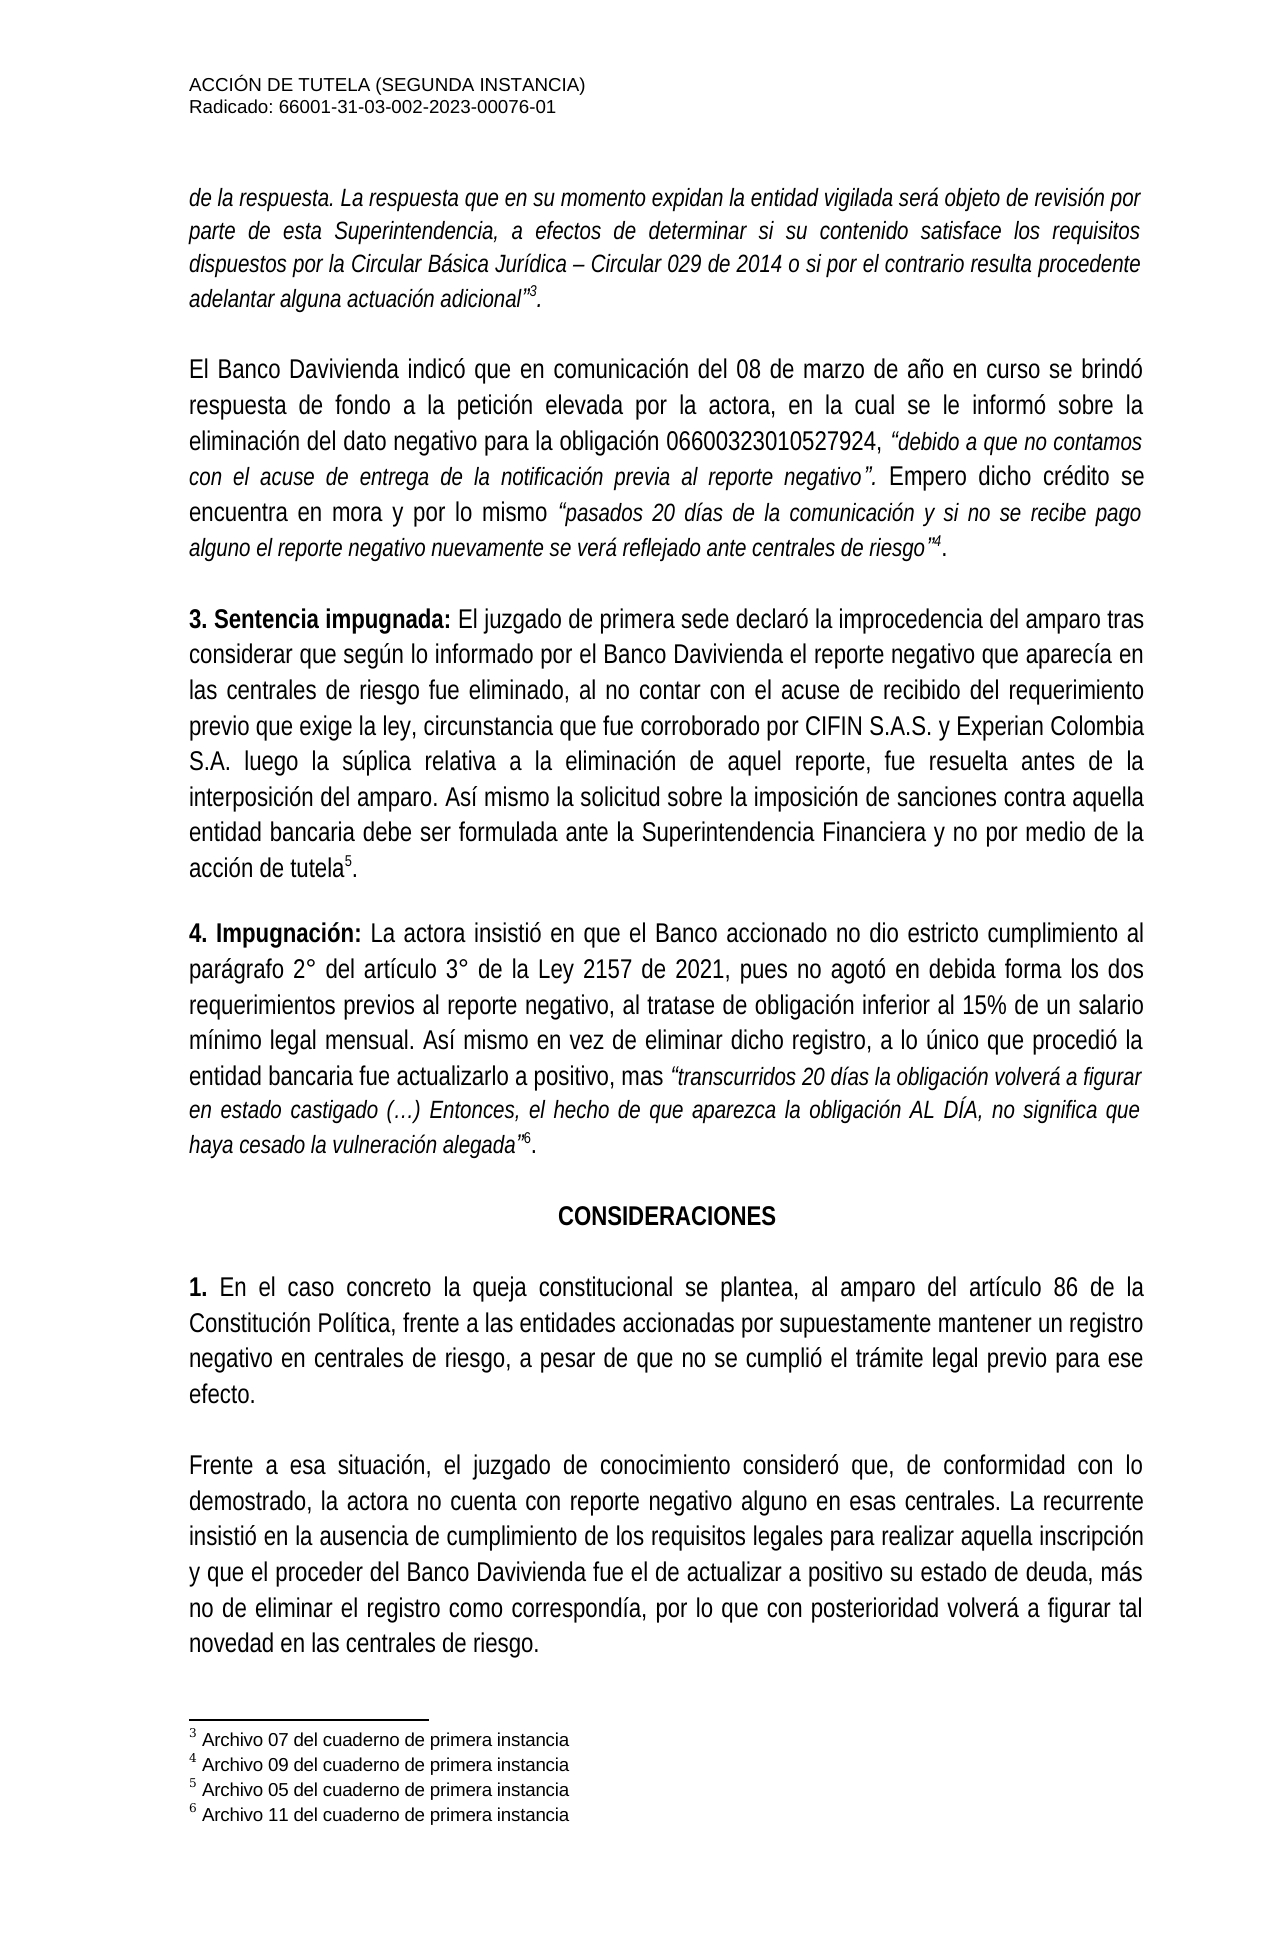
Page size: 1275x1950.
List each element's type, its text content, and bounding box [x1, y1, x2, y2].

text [189, 183, 1145, 313]
text Frente a esa situación, el juzgado de conocimiento consideró que, de conformidad con lo demostrado, la actora no cuenta con reporte negativo alguno en esas centrales. La recurrente insistió en la ausencia de cumplimiento de los requisitos legales para realizar aquella inscripción y que el proceder del Banco Davivienda fue el de actualizar a positivo su estado de deuda, más no de eliminar el registro como correspondía, por lo que con posterioridad volverá a figurar tal novedad en las centrales de riesgo. [189, 1449, 1145, 1658]
text 1. En el caso concreto la queja constitucional se plantea, al amparo del artículo 86 de la Constitución Política, frente a las entidades accionadas por supuestamente mantener un registro negativo en centrales de riesgo, a pesar de que no se cumplió el trámite legal previo para ese efecto. [189, 1271, 1145, 1409]
text El Banco Davivienda indicó que en comunicación del 08 de marzo de año en curso se brindó respuesta de fondo a la petición elevada por la actora, en la cual se le informó sobre la eliminación del dato negativo para la obligación 06600323010527924, “debido a que no contamos con el acuse de entrega de la notificación previa al reporte negativo”. Empero dicho crédito se encuentra en mora y por lo mismo “pasados 20 días de la comunicación y si no se recibe pago alguno el reporte negativo nuevamente se verá reflejado ante centrales de riesgo”. [189, 353, 1145, 563]
text CONSIDERACIONES [189, 1200, 1145, 1231]
text 3. Sentencia impugnada: El juzgado de primera sede declaró la improcedencia del amparo tras considerar que según lo informado por el Banco Davivienda el reporte negativo que aparecía en las centrales de riesgo fue eliminado, al no contar con el acuse de recibido del requerimiento previo que exige la ley, circunstancia que fue corroborado por CIFIN S.A.S. y Experian Colombia S.A. luego la súplica relativa a la eliminación de aquel reporte, fue resuelta antes de la interposición del amparo. Así mismo la solicitud sobre la imposición de sanciones contra aquella entidad bancaria debe ser formulada ante la Superintendencia Financiera y no por medio de la acción de tutela. [189, 603, 1145, 883]
text 4. Impugnación: La actora insistió en que el Banco accionado no dio estricto cumplimiento al parágrafo 2° del artículo 3° de la Ley 2157 de 2021, pues no agotó en debida forma los dos requerimientos previos al reporte negativo, al tratase de obligación inferior al 15% de un salario mínimo legal mensual. Así mismo en vez de eliminar dicho registro, a lo único que procedió la entidad bancaria fue actualizarlo a positivo, mas “transcurridos 20 días la obligación volverá a figurar en estado castigado (…) Entonces, el hecho de que aparezca la obligación AL DÍA, no significa que haya cesado la vulneración alegada”. [189, 918, 1145, 1160]
